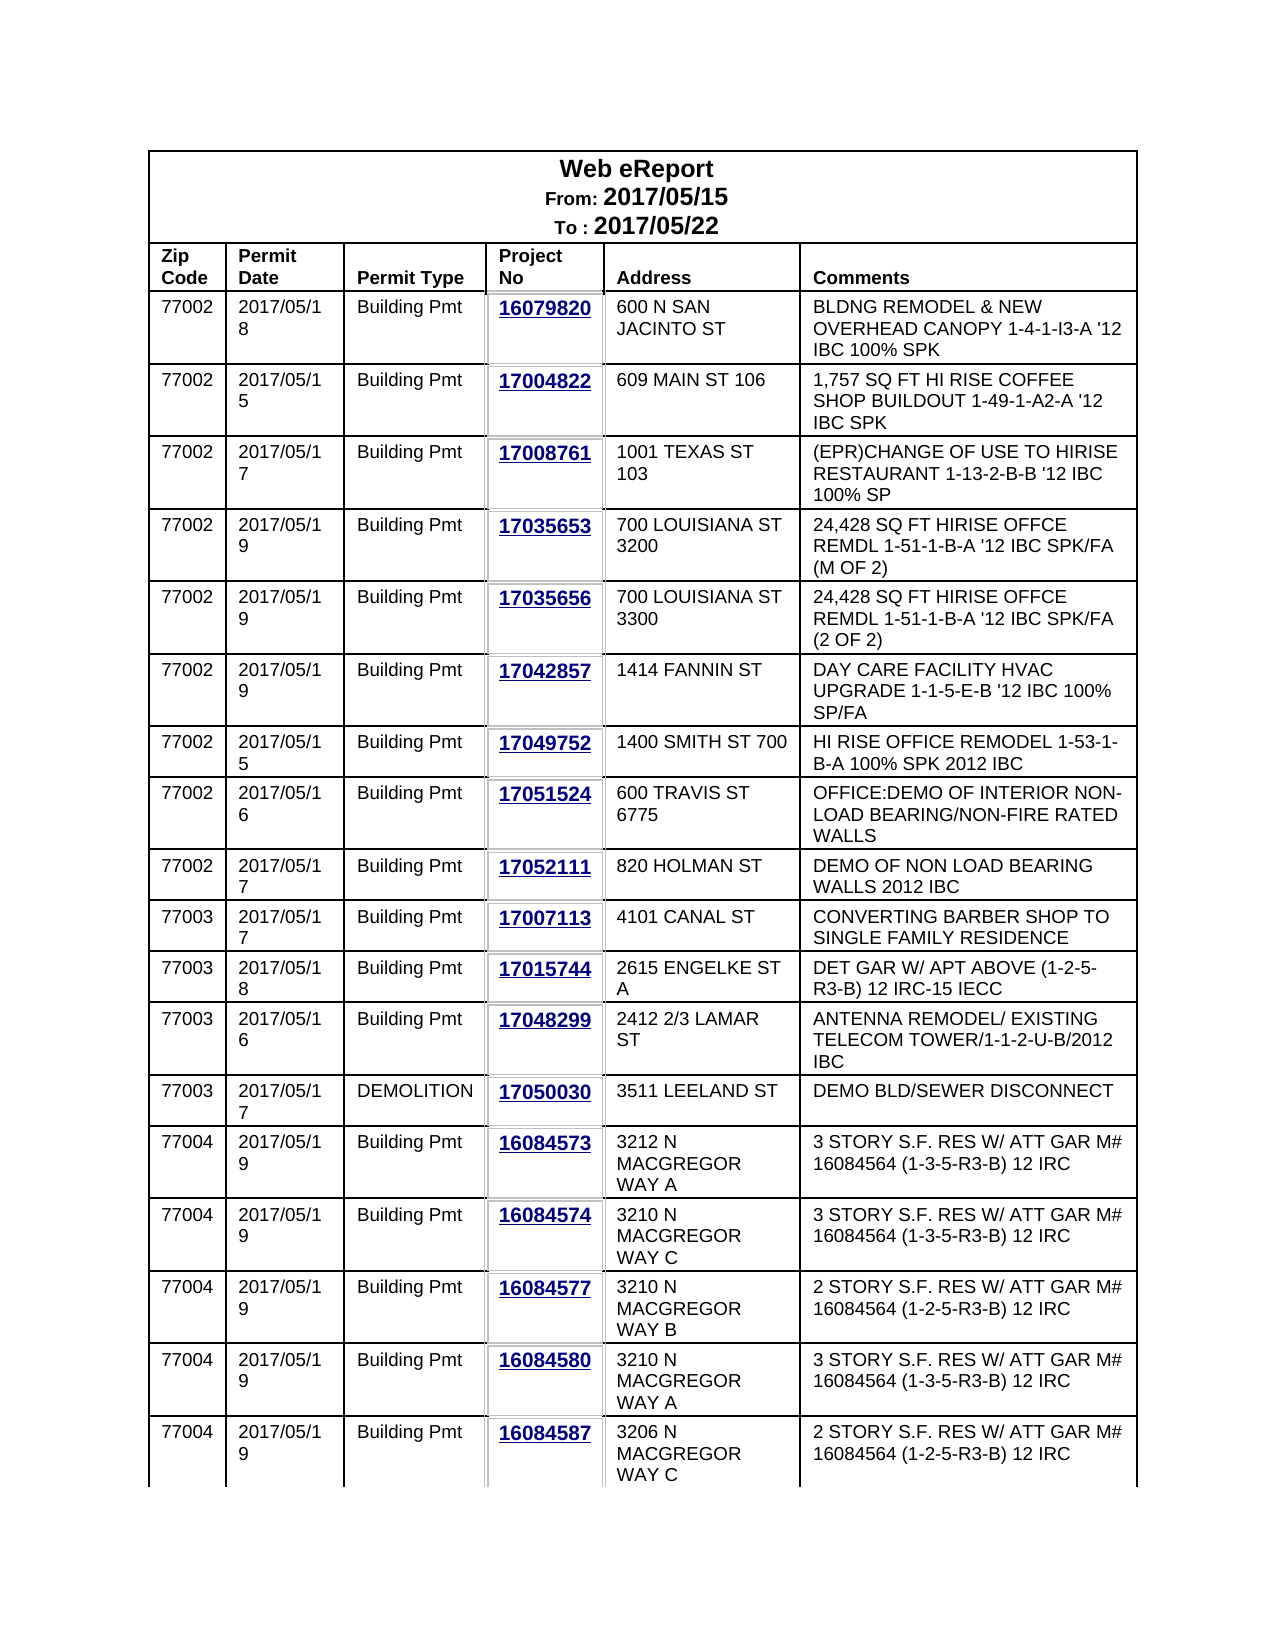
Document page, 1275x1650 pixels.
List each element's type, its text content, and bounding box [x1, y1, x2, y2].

table_cell 3511 LEELAND ST [606, 1076, 799, 1124]
table_cell 820 HOLMAN ST [606, 850, 799, 899]
table_cell Building Pmt [345, 655, 484, 725]
table_cell 77002 [150, 510, 225, 580]
table_cell 1400 SMITH ST 700 [606, 727, 799, 776]
table_cell 2017/05/19 [227, 1417, 343, 1487]
table_cell 17051524 [489, 781, 602, 848]
table_cell 77002 [150, 437, 225, 507]
table_cell Building Pmt [345, 778, 484, 848]
table_cell DAY CARE FACILITY HVAC UPGRADE 1-1-5-E-B '12 IBC 100% SP/FA [801, 655, 1136, 725]
table_cell 77004 [150, 1344, 225, 1414]
table_cell 17042857 [489, 657, 602, 725]
table_cell 17015744 [489, 955, 602, 1001]
table_cell 2 STORY S.F. RES W/ ATT GAR M# 16084564 (1-2-5-R3-B) 12 IRC [801, 1272, 1136, 1342]
table_cell Building Pmt [345, 727, 484, 776]
table_cell 3210 N MACGREGOR WAY B [606, 1272, 799, 1342]
table_cell Zip Code [150, 244, 225, 290]
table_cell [801, 1417, 1136, 1487]
table_cell Building Pmt [345, 292, 484, 362]
table_cell DET GAR W/ APT ABOVE (1-2-5-R3-B) 12 IRC-15 IECC [801, 952, 1136, 1001]
table_cell 2615 ENGELKE ST A [606, 952, 799, 1001]
table_cell 3210 N MACGREGOR WAY A [606, 1344, 799, 1414]
table_cell 77002 [150, 850, 225, 899]
table_cell 17004822 [489, 367, 602, 435]
table_cell 2017/05/15 [227, 727, 343, 776]
table_cell 2017/05/19 [227, 1127, 343, 1197]
table_cell 17035656 [489, 585, 602, 652]
table_cell Building Pmt [345, 1344, 484, 1414]
table_cell Comments [801, 244, 1136, 290]
table_cell 2017/05/19 [227, 655, 343, 725]
table_cell 77004 [150, 1199, 225, 1269]
table_cell 700 LOUISIANA ST 3200 [606, 510, 799, 580]
table_cell BLDNG REMODEL & NEW OVERHEAD CANOPY 1-4-1-I3-A '12 IBC 100% SPK [801, 292, 1136, 362]
table_cell 4101 CANAL ST [606, 901, 799, 950]
table_cell Permit Type [345, 244, 485, 290]
table_cell Building Pmt [345, 901, 484, 950]
table_cell 77003 [150, 1076, 225, 1124]
table_cell 2017/05/18 [227, 292, 343, 362]
table_cell 17050030 [489, 1078, 602, 1124]
table_cell 1414 FANNIN ST [606, 655, 799, 725]
table_cell 3210 N MACGREGOR WAY C [606, 1199, 799, 1269]
table_cell Building Pmt [345, 952, 484, 1001]
table_cell Building Pmt [345, 1199, 484, 1269]
table_cell Building Pmt [345, 1417, 484, 1487]
table_cell 77003 [150, 1003, 225, 1074]
table_cell Building Pmt [345, 365, 484, 435]
table_cell 77003 [150, 901, 225, 950]
table_cell 16084587 [489, 1419, 602, 1487]
table_cell DEMOLITION [345, 1076, 484, 1124]
table_cell 2017/05/15 [227, 365, 343, 435]
table_cell Building Pmt [345, 850, 484, 899]
table_cell 609 MAIN ST 106 [606, 365, 799, 435]
table_cell 1001 TEXAS ST 103 [606, 437, 799, 507]
table_cell 700 LOUISIANA ST 3300 [606, 582, 799, 652]
table_cell 17052111 [489, 853, 602, 899]
table_cell 77002 [150, 365, 225, 435]
table_cell 16084577 [489, 1274, 602, 1342]
table_cell 16084574 [489, 1202, 602, 1269]
table_cell 16084573 [489, 1129, 602, 1197]
table_cell 77002 [150, 655, 225, 725]
table_cell 1,757 SQ FT HI RISE COFFEE SHOP BUILDOUT 1-49-1-A2-A '12 IBC SPK [801, 365, 1136, 435]
table_cell Building Pmt [345, 510, 484, 580]
table_cell HI RISE OFFICE REMODEL 1-53-1-B-A 100% SPK 2012 IBC [801, 727, 1136, 776]
table_cell 2412 2/3 LAMAR ST [606, 1003, 799, 1074]
table_header [150, 152, 1136, 242]
table_cell 3 STORY S.F. RES W/ ATT GAR M# 16084564 (1-3-5-R3-B) 12 IRC [801, 1127, 1136, 1197]
table_cell 77004 [150, 1272, 225, 1342]
table_cell OFFICE:DEMO OF INTERIOR NON-LOAD BEARING/NON-FIRE RATED WALLS [801, 778, 1136, 848]
table_cell 2017/05/17 [227, 850, 343, 899]
table_cell DEMO BLD/SEWER DISCONNECT [801, 1076, 1136, 1124]
table_cell 17048299 [489, 1006, 602, 1074]
table_cell 77004 [150, 1417, 225, 1487]
table_cell CONVERTING BARBER SHOP TO SINGLE FAMILY RESIDENCE [801, 901, 1136, 950]
table_cell Building Pmt [345, 437, 484, 507]
table_cell 2017/05/17 [227, 1076, 343, 1124]
table_cell 16084580 [489, 1347, 602, 1414]
table_cell 3212 N MACGREGOR WAY A [606, 1127, 799, 1197]
table_cell 77002 [150, 582, 225, 652]
table_cell 2017/05/19 [227, 1272, 343, 1342]
table_cell 17008761 [489, 440, 602, 507]
table_cell 3206 N MACGREGOR WAY C [606, 1417, 799, 1487]
table_cell 77002 [150, 292, 225, 362]
table_cell Address [605, 244, 799, 290]
table_cell Building Pmt [345, 1003, 484, 1074]
table_cell 77002 [150, 727, 225, 776]
table_cell 3 STORY S.F. RES W/ ATT GAR M# 16084564 (1-3-5-R3-B) 12 IRC [801, 1344, 1136, 1414]
table_cell 2017/05/17 [227, 901, 343, 950]
table_cell 77002 [150, 778, 225, 848]
table_cell DEMO OF NON LOAD BEARING WALLS 2012 IBC [801, 850, 1136, 899]
table_cell 16079820 [489, 295, 602, 362]
table_cell 2017/05/17 [227, 437, 343, 507]
table_cell (EPR)CHANGE OF USE TO HIRISE RESTAURANT 1-13-2-B-B '12 IBC 100% SP [801, 437, 1136, 507]
table_cell Building Pmt [345, 1127, 484, 1197]
table_cell 600 TRAVIS ST 6775 [606, 778, 799, 848]
table_cell 17035653 [489, 512, 602, 580]
table_cell Permit Date [227, 244, 343, 290]
table_cell 3 STORY S.F. RES W/ ATT GAR M# 16084564 (1-3-5-R3-B) 12 IRC [801, 1199, 1136, 1269]
table_cell 24,428 SQ FT HIRISE OFFCE REMDL 1-51-1-B-A '12 IBC SPK/FA (M OF 2) [801, 510, 1136, 580]
table_cell 77003 [150, 952, 225, 1001]
table_cell 24,428 SQ FT HIRISE OFFCE REMDL 1-51-1-B-A '12 IBC SPK/FA (2 OF 2) [801, 582, 1136, 652]
table_cell 2017/05/16 [227, 778, 343, 848]
table_cell 2017/05/16 [227, 1003, 343, 1074]
table_cell 600 N SAN JACINTO ST [606, 292, 799, 362]
table_cell 2017/05/19 [227, 1344, 343, 1414]
table_cell 17049752 [489, 730, 602, 776]
table_cell 77004 [150, 1127, 225, 1197]
table_cell 2017/05/19 [227, 1199, 343, 1269]
table_cell ANTENNA REMODEL/ EXISTING TELECOM TOWER/1-1-2-U-B/2012 IBC [801, 1003, 1136, 1074]
table_cell 17007113 [489, 904, 602, 950]
table_cell 2017/05/19 [227, 582, 343, 652]
table_cell 2017/05/19 [227, 510, 343, 580]
table_cell 2017/05/18 [227, 952, 343, 1001]
table_cell Project No [487, 244, 603, 290]
table_cell Building Pmt [345, 582, 484, 652]
table_cell Building Pmt [345, 1272, 484, 1342]
